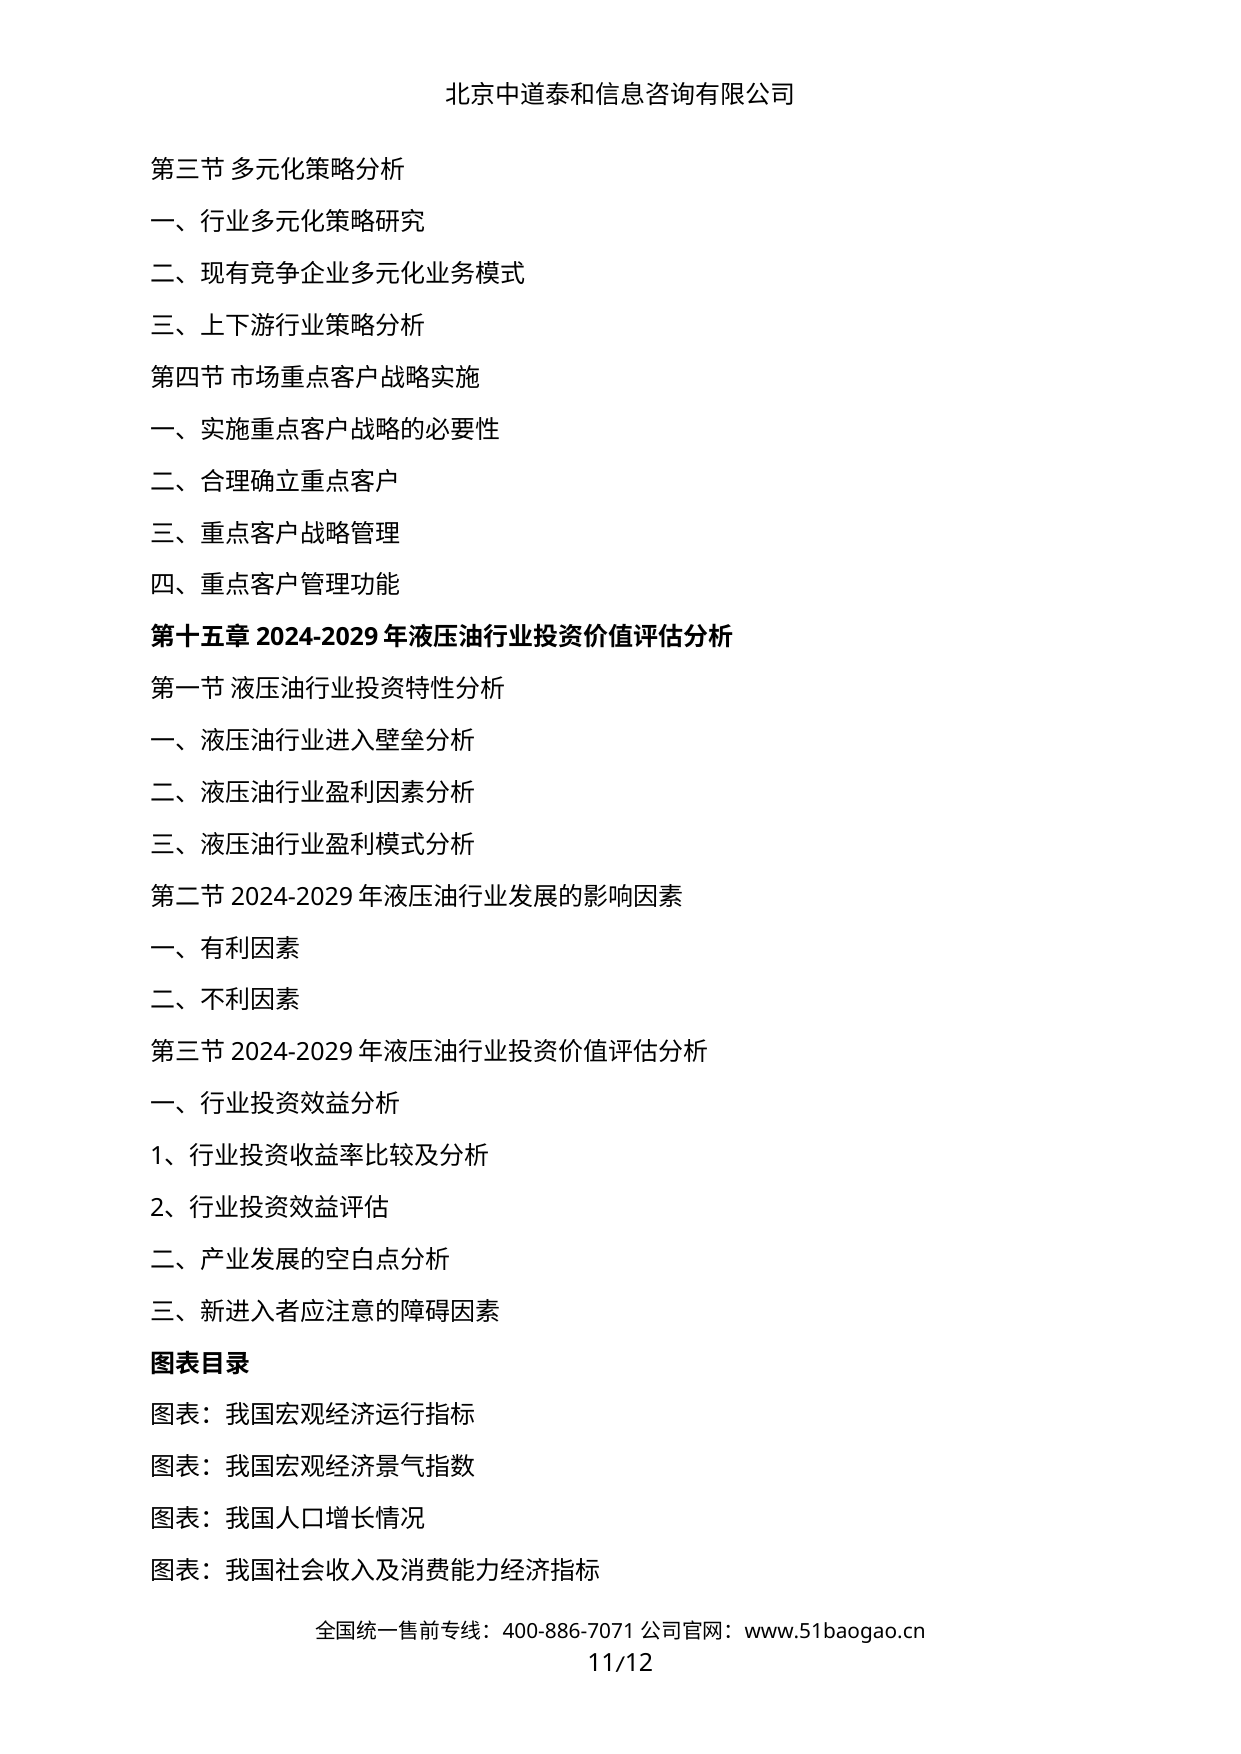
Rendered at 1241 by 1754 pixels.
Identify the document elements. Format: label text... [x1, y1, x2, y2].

text 2、行业投资效益评估 [150, 1187, 1090, 1224]
text 二、产业发展的空白点分析 [150, 1239, 1090, 1276]
text 三、新进入者应注意的障碍因素 [150, 1291, 1090, 1327]
text 三、上下游行业策略分析 [150, 306, 1090, 342]
text 图表目录 [150, 1343, 1090, 1379]
text 一、行业投资效益分析 [150, 1084, 1090, 1120]
text 一、实施重点客户战略的必要性 [150, 409, 1090, 446]
text 第三节 多元化策略分析 [150, 150, 1090, 186]
text 二、液压油行业盈利因素分析 [150, 772, 1090, 809]
text 二、合理确立重点客户 [150, 461, 1090, 497]
text 一、液压油行业进入壁垒分析 [150, 721, 1090, 757]
text 图表：我国社会收入及消费能力经济指标 [150, 1551, 1090, 1587]
text 一、行业多元化策略研究 [150, 202, 1090, 238]
text 三、重点客户战略管理 [150, 513, 1090, 549]
text 第二节 2024-2029年液压油行业发展的影响因素 [150, 876, 1090, 912]
text 三、液压油行业盈利模式分析 [150, 824, 1090, 861]
text 第十五章 2024-2029年液压油行业投资价值评估分析 [150, 617, 1090, 653]
text 一、有利因素 [150, 928, 1090, 964]
text 1、行业投资收益率比较及分析 [150, 1136, 1090, 1172]
text 第四节 市场重点客户战略实施 [150, 357, 1090, 394]
text 图表：我国人口增长情况 [150, 1499, 1090, 1535]
text 图表：我国宏观经济运行指标 [150, 1395, 1090, 1431]
text 二、不利因素 [150, 980, 1090, 1016]
text 二、现有竞争企业多元化业务模式 [150, 254, 1090, 290]
text 四、重点客户管理功能 [150, 565, 1090, 601]
text 图表：我国宏观经济景气指数 [150, 1447, 1090, 1483]
text 第一节 液压油行业投资特性分析 [150, 669, 1090, 705]
text 第三节 2024-2029年液压油行业投资价值评估分析 [150, 1032, 1090, 1068]
